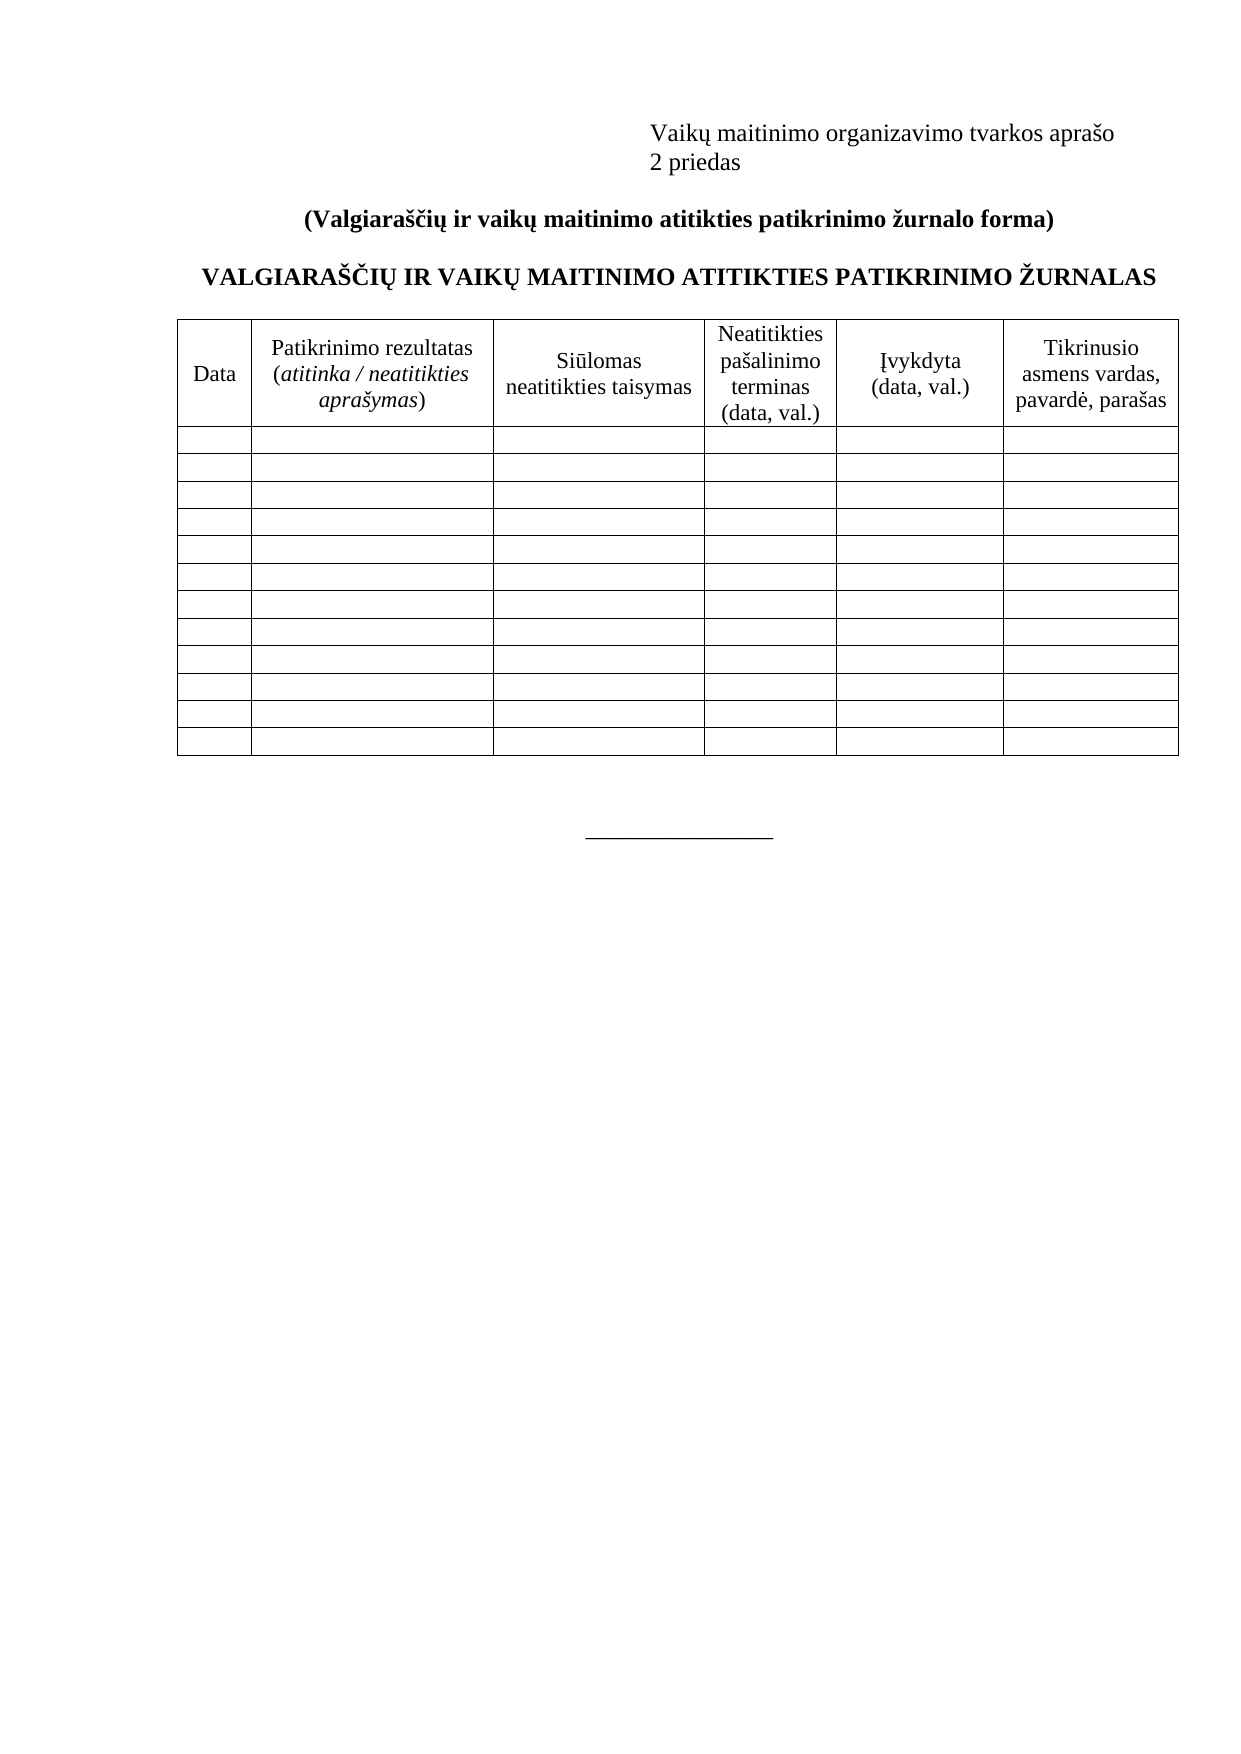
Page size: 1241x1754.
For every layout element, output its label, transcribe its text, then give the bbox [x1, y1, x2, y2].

table_cell [837, 701, 1003, 727]
table_cell [705, 728, 836, 754]
table_cell [837, 591, 1003, 618]
table_cell [1004, 482, 1178, 508]
table_cell [252, 454, 493, 481]
table_cell [837, 728, 1003, 754]
table_cell [252, 728, 493, 754]
table_cell [1004, 427, 1178, 453]
table_cell [837, 646, 1003, 672]
table_cell [178, 619, 251, 645]
table_cell [837, 674, 1003, 700]
table_header Siūlomas neatitikties taisymas [494, 320, 704, 426]
table_cell [1004, 619, 1178, 645]
text (Valgiaraščių ir vaikų maitinimo atitikties patikrinimo žurnalo forma) [177, 204, 1181, 233]
table_cell [1004, 674, 1178, 700]
table_cell [705, 564, 836, 590]
table_cell [494, 454, 704, 481]
table_cell [494, 591, 704, 618]
table_cell [837, 619, 1003, 645]
table_cell [252, 701, 493, 727]
table_cell [837, 454, 1003, 481]
table_cell [494, 701, 704, 727]
table_header Neatitikties pašalinimo terminas (data, val.) [705, 320, 836, 426]
table_cell [837, 536, 1003, 563]
table_cell [705, 454, 836, 481]
table_cell [178, 536, 251, 563]
table_cell [252, 509, 493, 535]
table_cell [178, 646, 251, 672]
table_cell [705, 674, 836, 700]
text _______________ [177, 813, 1181, 842]
table_cell [837, 564, 1003, 590]
text VALGIARAŠČIŲ IR VAIKŲ MAITINIMO ATITIKTIES PATIKRINIMO ŽURNALAS [177, 262, 1181, 291]
table_cell [178, 701, 251, 727]
table_cell [178, 674, 251, 700]
table_cell [705, 701, 836, 727]
table_cell [252, 646, 493, 672]
table_header Įvykdyta (data, val.) [837, 320, 1003, 426]
table_cell [705, 482, 836, 508]
table_header Data [178, 320, 251, 426]
table_cell [705, 536, 836, 563]
table_cell [178, 728, 251, 754]
table_cell [252, 619, 493, 645]
table_cell [837, 509, 1003, 535]
table_cell [1004, 454, 1178, 481]
table_cell [837, 482, 1003, 508]
table_cell [494, 509, 704, 535]
table_cell [494, 427, 704, 453]
table_cell [705, 591, 836, 618]
table_cell [494, 646, 704, 672]
table_cell [494, 674, 704, 700]
table_cell [178, 591, 251, 618]
table_header Patikrinimo rezultatas (atitinka / neatitikties aprašymas) [252, 320, 493, 426]
table_cell [1004, 701, 1178, 727]
table_cell [178, 509, 251, 535]
table_cell [178, 454, 251, 481]
table_cell [494, 564, 704, 590]
table_cell [494, 728, 704, 754]
table_cell [494, 482, 704, 508]
table_cell [705, 646, 836, 672]
table_cell [252, 591, 493, 618]
table_cell [1004, 564, 1178, 590]
table_cell [178, 482, 251, 508]
table_cell [252, 482, 493, 508]
table_cell [705, 427, 836, 453]
table_cell [1004, 591, 1178, 618]
table_cell [705, 619, 836, 645]
table_cell [837, 427, 1003, 453]
text Vaikų maitinimo organizavimo tvarkos aprašo [649, 118, 1181, 147]
table_cell [1004, 646, 1178, 672]
table_cell [178, 427, 251, 453]
table_cell [252, 427, 493, 453]
table_cell [252, 564, 493, 590]
table_cell [494, 619, 704, 645]
table_cell [1004, 536, 1178, 563]
table_cell [252, 674, 493, 700]
table_cell [1004, 509, 1178, 535]
table_cell [1004, 728, 1178, 754]
table_cell [494, 536, 704, 563]
table_header Tikrinusio asmens vardas, pavardė, parašas [1004, 320, 1178, 426]
table_cell [252, 536, 493, 563]
table_cell [178, 564, 251, 590]
text 2 priedas [649, 147, 1181, 176]
table_cell [705, 509, 836, 535]
